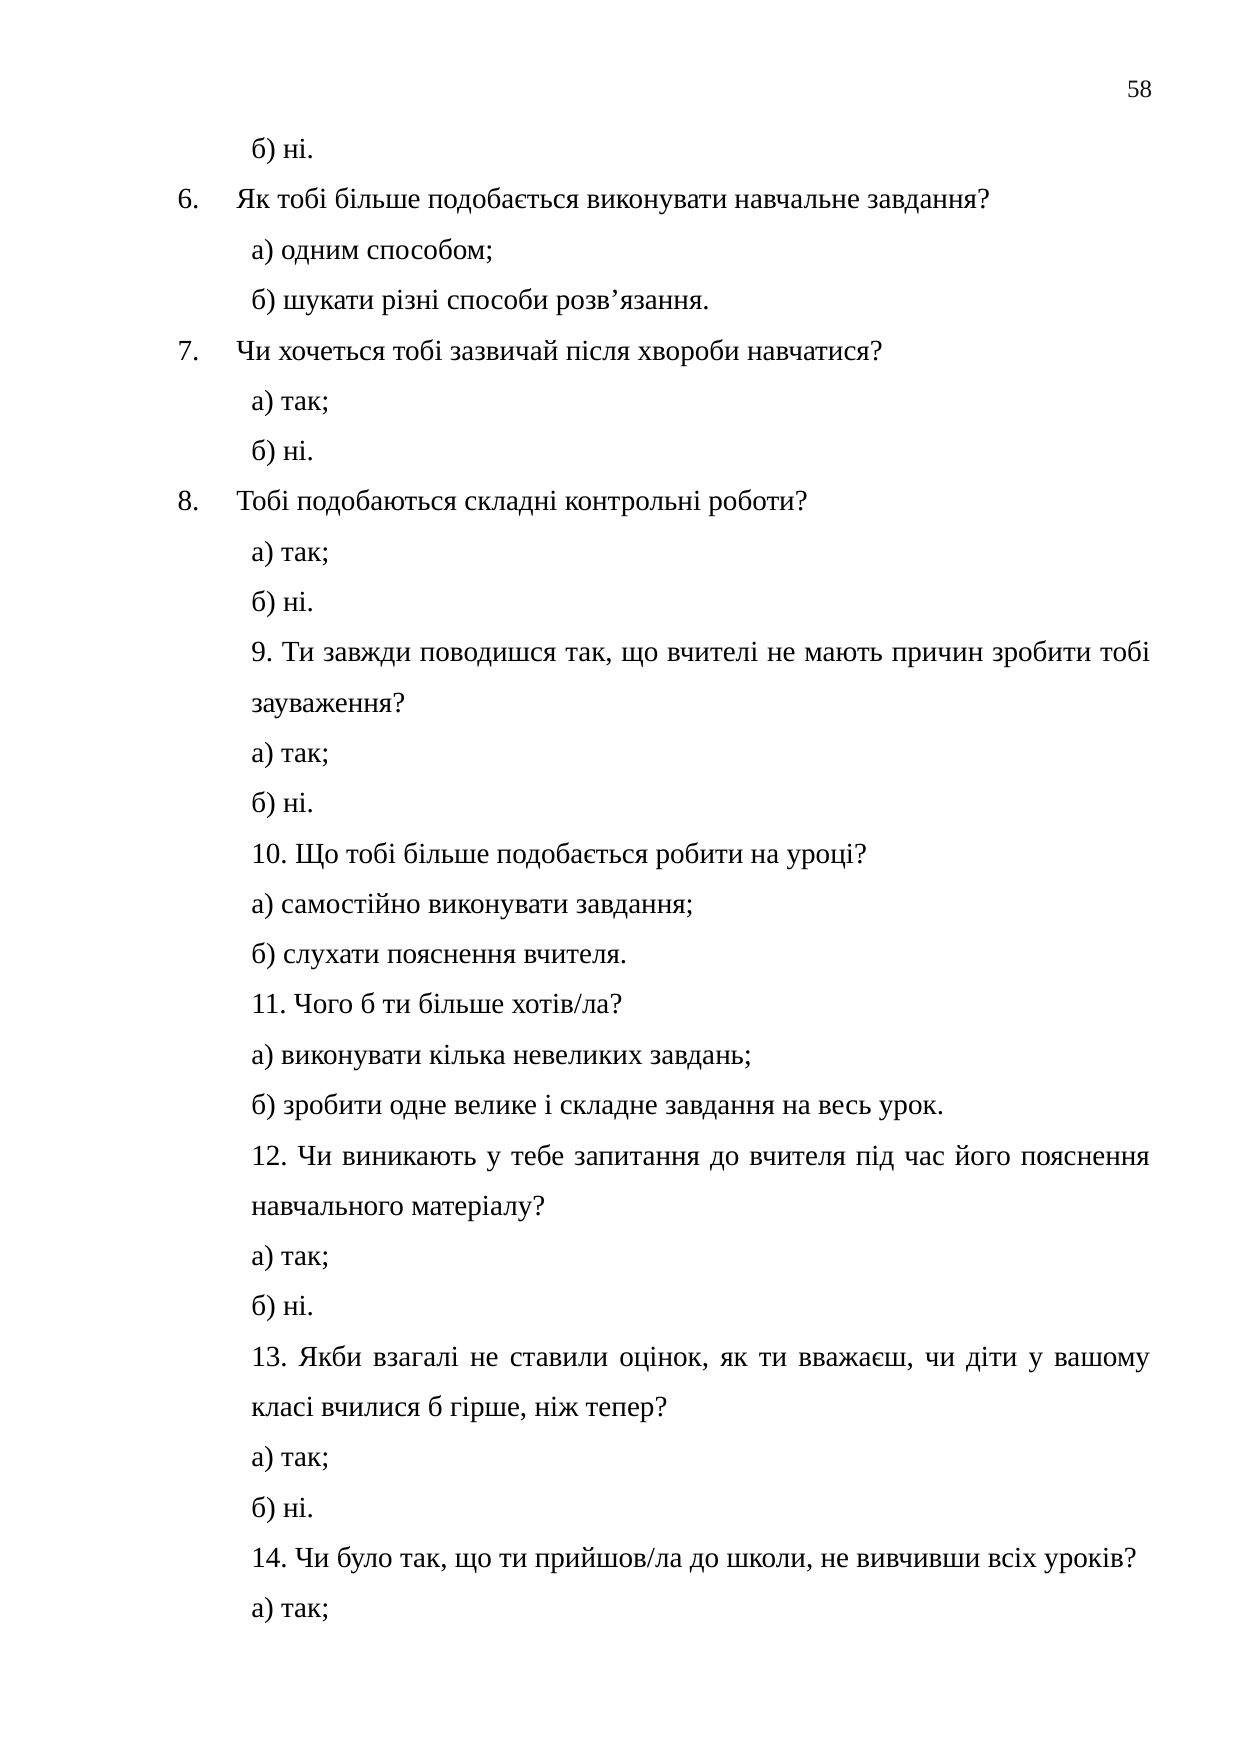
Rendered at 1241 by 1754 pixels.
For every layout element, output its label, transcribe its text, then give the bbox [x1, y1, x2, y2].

text 10. Що тобі більше подобається робити на уроці? [251, 836, 1152, 869]
text б) шукати різні способи розв’язання. [251, 282, 1152, 316]
text а) самостійно виконувати завдання; [251, 886, 1152, 919]
text 12. Чи виникають у тебе запитання до вчителя під час його пояснення навчального матеріалу? [251, 1138, 1152, 1221]
text б) ні. [251, 433, 1152, 467]
text а) так; [251, 534, 1152, 567]
text а) так; [251, 383, 1152, 416]
text а) так; [251, 735, 1152, 769]
text 13. Якби взагалі не ставили оцінок, як ти вважаєш, чи діти у вашому класі вчилися б гірше, ніж тепер? [251, 1339, 1152, 1423]
text а) виконувати кілька невеликих завдань; [251, 1037, 1152, 1071]
text а) так; [251, 1590, 1152, 1624]
text б) слухати пояснення вчителя. [251, 936, 1152, 970]
text б) ні. [251, 131, 1152, 165]
text а) так; [251, 1238, 1152, 1272]
text б) ні. [251, 1490, 1152, 1523]
text 9. Ти завжди поводишся так, що вчителі не мають причин зробити тобі зауваження? [251, 634, 1152, 718]
text 14. Чи було так, що ти прийшов/ла до школи, не вивчивши всіх уроків? [251, 1540, 1152, 1574]
text а) одним способом; [251, 232, 1152, 266]
list Тобі подобаються складні контрольні роботи? [177, 483, 1152, 517]
text а) так; [251, 1439, 1152, 1473]
list Чи хочеться тобі зазвичай після хвороби навчатися? [177, 333, 1152, 366]
text б) ні. [251, 785, 1152, 819]
text б) ні. [251, 1288, 1152, 1322]
text б) зробити одне велике і складне завдання на весь урок. [251, 1087, 1152, 1121]
text 11. Чого б ти більше хотів/ла? [251, 987, 1152, 1020]
list Як тобі більше подобається виконувати навчальне завдання? [177, 182, 1152, 215]
text б) ні. [251, 584, 1152, 618]
